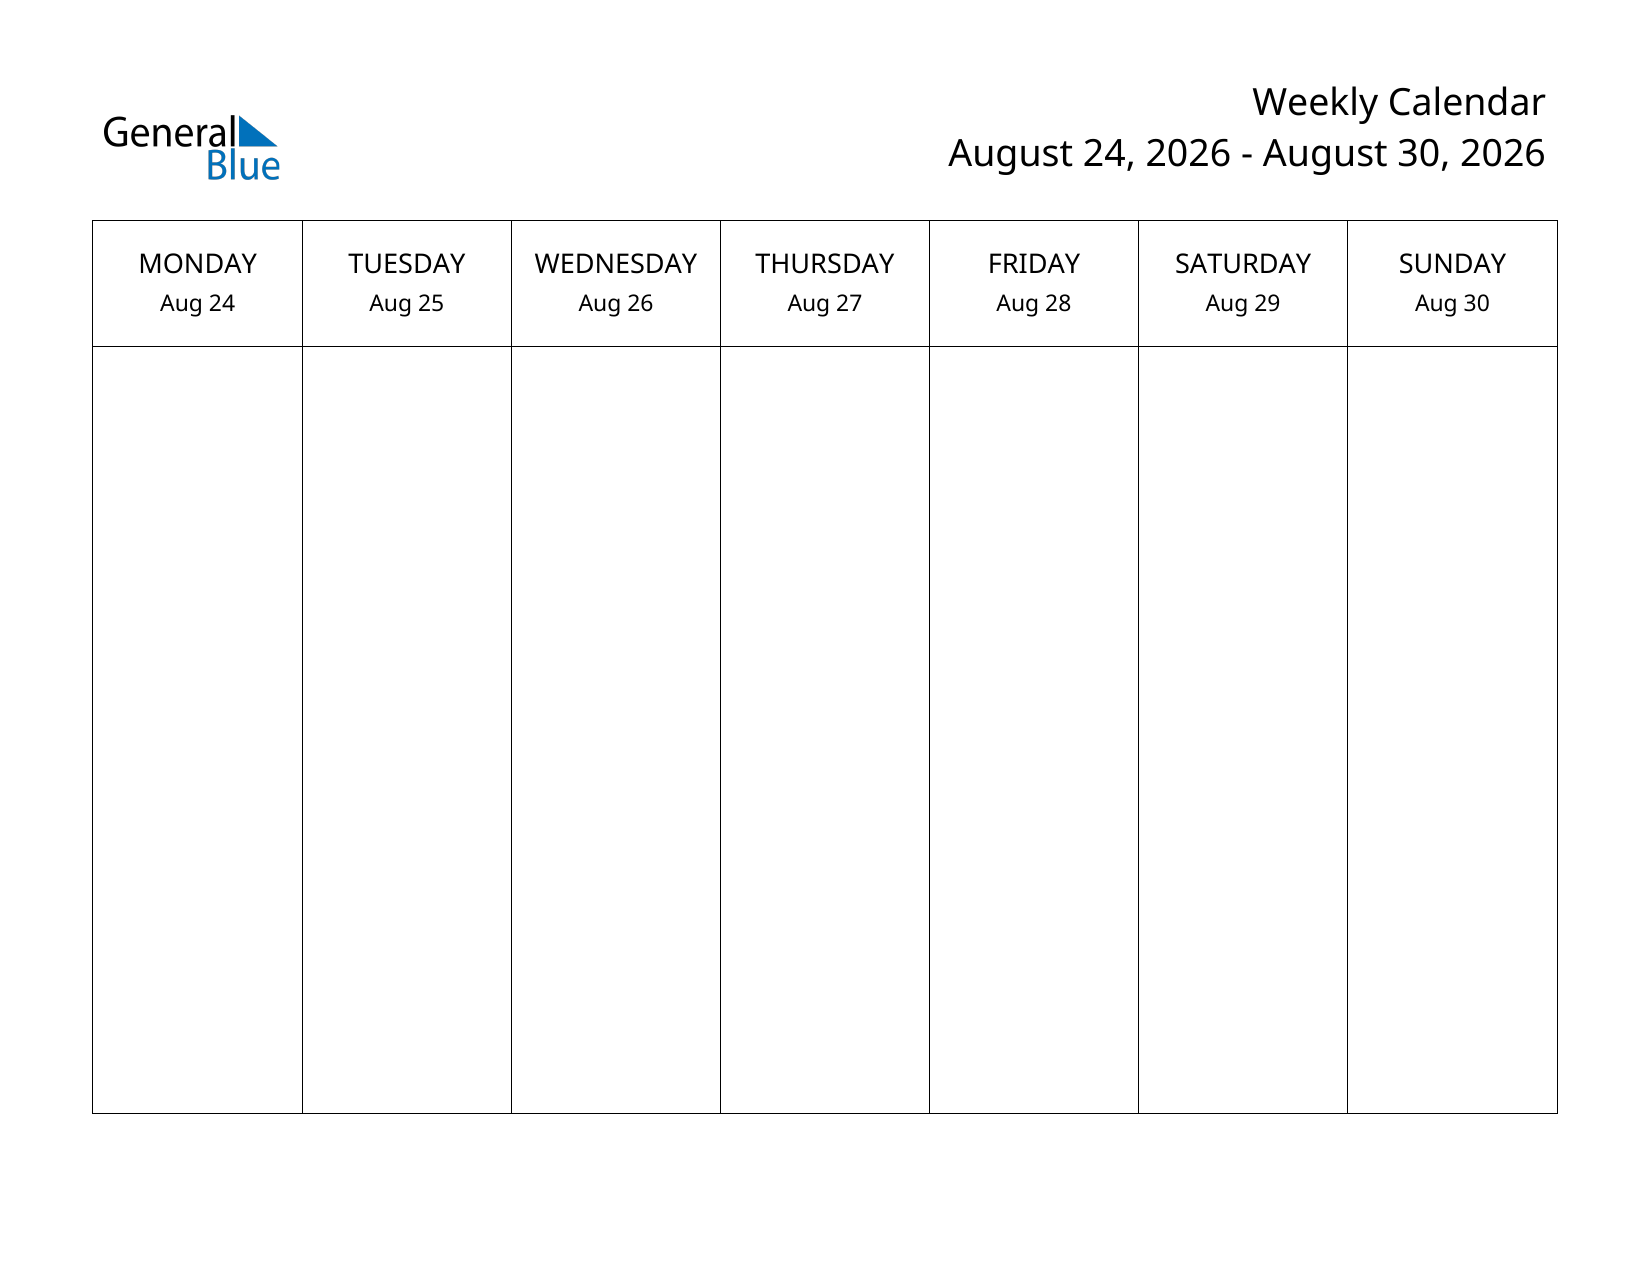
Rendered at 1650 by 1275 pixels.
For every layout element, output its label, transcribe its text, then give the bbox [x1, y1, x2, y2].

table_header [93, 75, 302, 220]
table_cell TUESDAY Aug 25 [303, 221, 511, 346]
table_cell [1348, 347, 1557, 1113]
table_cell [930, 347, 1138, 1113]
table_cell [303, 347, 511, 1113]
table_cell [721, 347, 929, 1113]
table_cell FRIDAY Aug 28 [930, 221, 1138, 346]
table_cell SATURDAY Aug 29 [1139, 221, 1347, 346]
picture [104, 115, 280, 180]
table_cell SUNDAY Aug 30 [1348, 221, 1557, 346]
table_header Weekly Calendar August 24, 2026 - August 30, 2026 [302, 75, 1557, 220]
table_cell [93, 347, 302, 1113]
table_cell MONDAY Aug 24 [93, 221, 302, 346]
table_cell [512, 347, 720, 1113]
table_cell WEDNESDAY Aug 26 [512, 221, 720, 346]
table_cell [1139, 347, 1347, 1113]
table_cell THURSDAY Aug 27 [721, 221, 929, 346]
